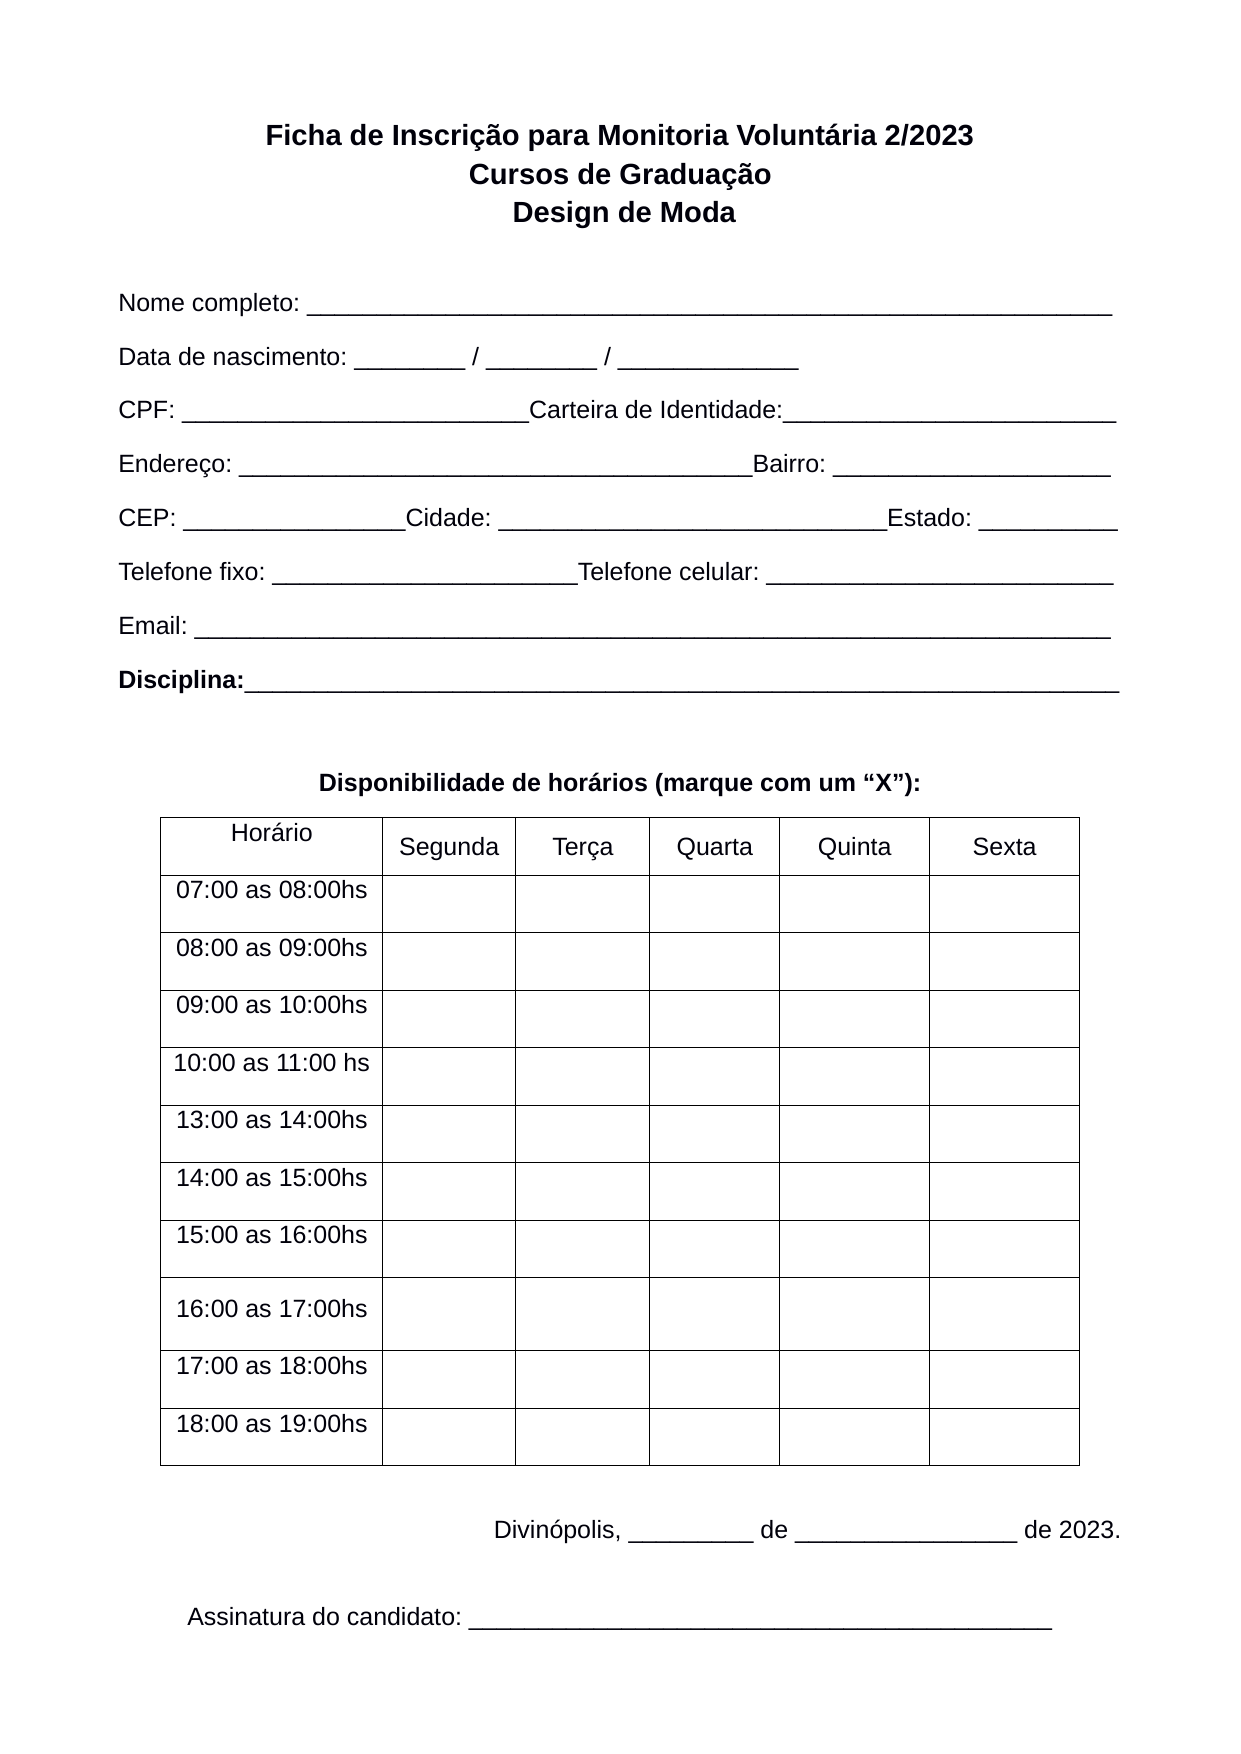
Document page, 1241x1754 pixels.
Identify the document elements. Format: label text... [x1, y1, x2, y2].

table_cell [383, 1163, 515, 1220]
table_cell [383, 1048, 515, 1105]
table_cell [383, 876, 515, 932]
table_cell [650, 1163, 779, 1220]
table_cell [516, 1409, 649, 1465]
table_cell [516, 876, 649, 932]
text Divinópolis, _________ de ________________ de 2023. [118, 1516, 1122, 1544]
table_cell [516, 933, 649, 990]
table_cell 08:00 as 09:00hs [161, 933, 382, 990]
table_cell [930, 933, 1079, 990]
table_cell [650, 876, 779, 932]
table_cell [780, 1106, 929, 1162]
text Design de Moda [118, 195, 1122, 229]
table_cell 13:00 as 14:00hs [161, 1106, 382, 1162]
table_cell [516, 1048, 649, 1105]
table_cell [650, 933, 779, 990]
table_cell [383, 991, 515, 1047]
table_cell 09:00 as 10:00hs [161, 991, 382, 1047]
table_cell [383, 1106, 515, 1162]
table_cell [383, 1221, 515, 1277]
table_cell [650, 1221, 779, 1277]
text Telefone fixo: ______________________Telefone celular: _________________________ [118, 557, 1122, 586]
table_cell [930, 1221, 1079, 1277]
table_cell [383, 1278, 515, 1350]
table_cell [780, 1048, 929, 1105]
table_cell [930, 1351, 1079, 1408]
table_cell [780, 1163, 929, 1220]
table_cell [780, 991, 929, 1047]
table_cell [650, 991, 779, 1047]
text Assinatura do candidato: __________________________________________ [118, 1602, 1122, 1631]
table_header Sexta [930, 818, 1079, 875]
table_cell [383, 1409, 515, 1465]
text CEP: ________________Cidade: ____________________________Estado: __________ [118, 503, 1122, 532]
text Disciplina:_______________________________________________________________ [118, 664, 1122, 693]
text Endereço: _____________________________________Bairro: ____________________ [118, 449, 1122, 478]
table_cell [780, 933, 929, 990]
table_cell [930, 1409, 1079, 1465]
table_cell 18:00 as 19:00hs [161, 1409, 382, 1465]
text CPF: _________________________Carteira de Identidade:________________________ [118, 395, 1122, 424]
table_cell [650, 1048, 779, 1105]
table_cell [930, 991, 1079, 1047]
text Disponibilidade de horários (marque com um “X”): [118, 768, 1122, 797]
table_cell [930, 1163, 1079, 1220]
table_cell [780, 876, 929, 932]
table_cell 07:00 as 08:00hs [161, 876, 382, 932]
text Nome completo: __________________________________________________________ [118, 288, 1122, 316]
table_header Quinta [780, 818, 929, 875]
text Data de nascimento: ________ / ________ / _____________ [118, 341, 1122, 370]
table_cell [780, 1221, 929, 1277]
table_cell [383, 933, 515, 990]
table_cell [516, 1351, 649, 1408]
table_cell [650, 1351, 779, 1408]
table_cell [516, 991, 649, 1047]
table_cell [383, 1351, 515, 1408]
table_cell 17:00 as 18:00hs [161, 1351, 382, 1408]
table_cell [650, 1106, 779, 1162]
table_cell 14:00 as 15:00hs [161, 1163, 382, 1220]
table_cell [930, 876, 1079, 932]
table_cell 16:00 as 17:00hs [161, 1278, 382, 1350]
table_cell [516, 1106, 649, 1162]
table_cell [780, 1409, 929, 1465]
text Ficha de Inscrição para Monitoria Voluntária 2/2023 [118, 118, 1122, 152]
text Cursos de Graduação [118, 157, 1122, 190]
table_cell [930, 1048, 1079, 1105]
table_cell [780, 1351, 929, 1408]
table_header Terça [516, 818, 649, 875]
table_cell [516, 1221, 649, 1277]
table_cell 10:00 as 11:00 hs [161, 1048, 382, 1105]
table_cell 15:00 as 16:00hs [161, 1221, 382, 1277]
table_header Quarta [650, 818, 779, 875]
table_cell [930, 1278, 1079, 1350]
table_cell [780, 1278, 929, 1350]
table_cell [930, 1106, 1079, 1162]
table_cell [516, 1278, 649, 1350]
text Email: __________________________________________________________________ [118, 611, 1122, 639]
table_cell [650, 1409, 779, 1465]
table_cell [650, 1278, 779, 1350]
table_header Segunda [383, 818, 515, 875]
table_header Horário [161, 818, 382, 875]
table_cell [516, 1163, 649, 1220]
